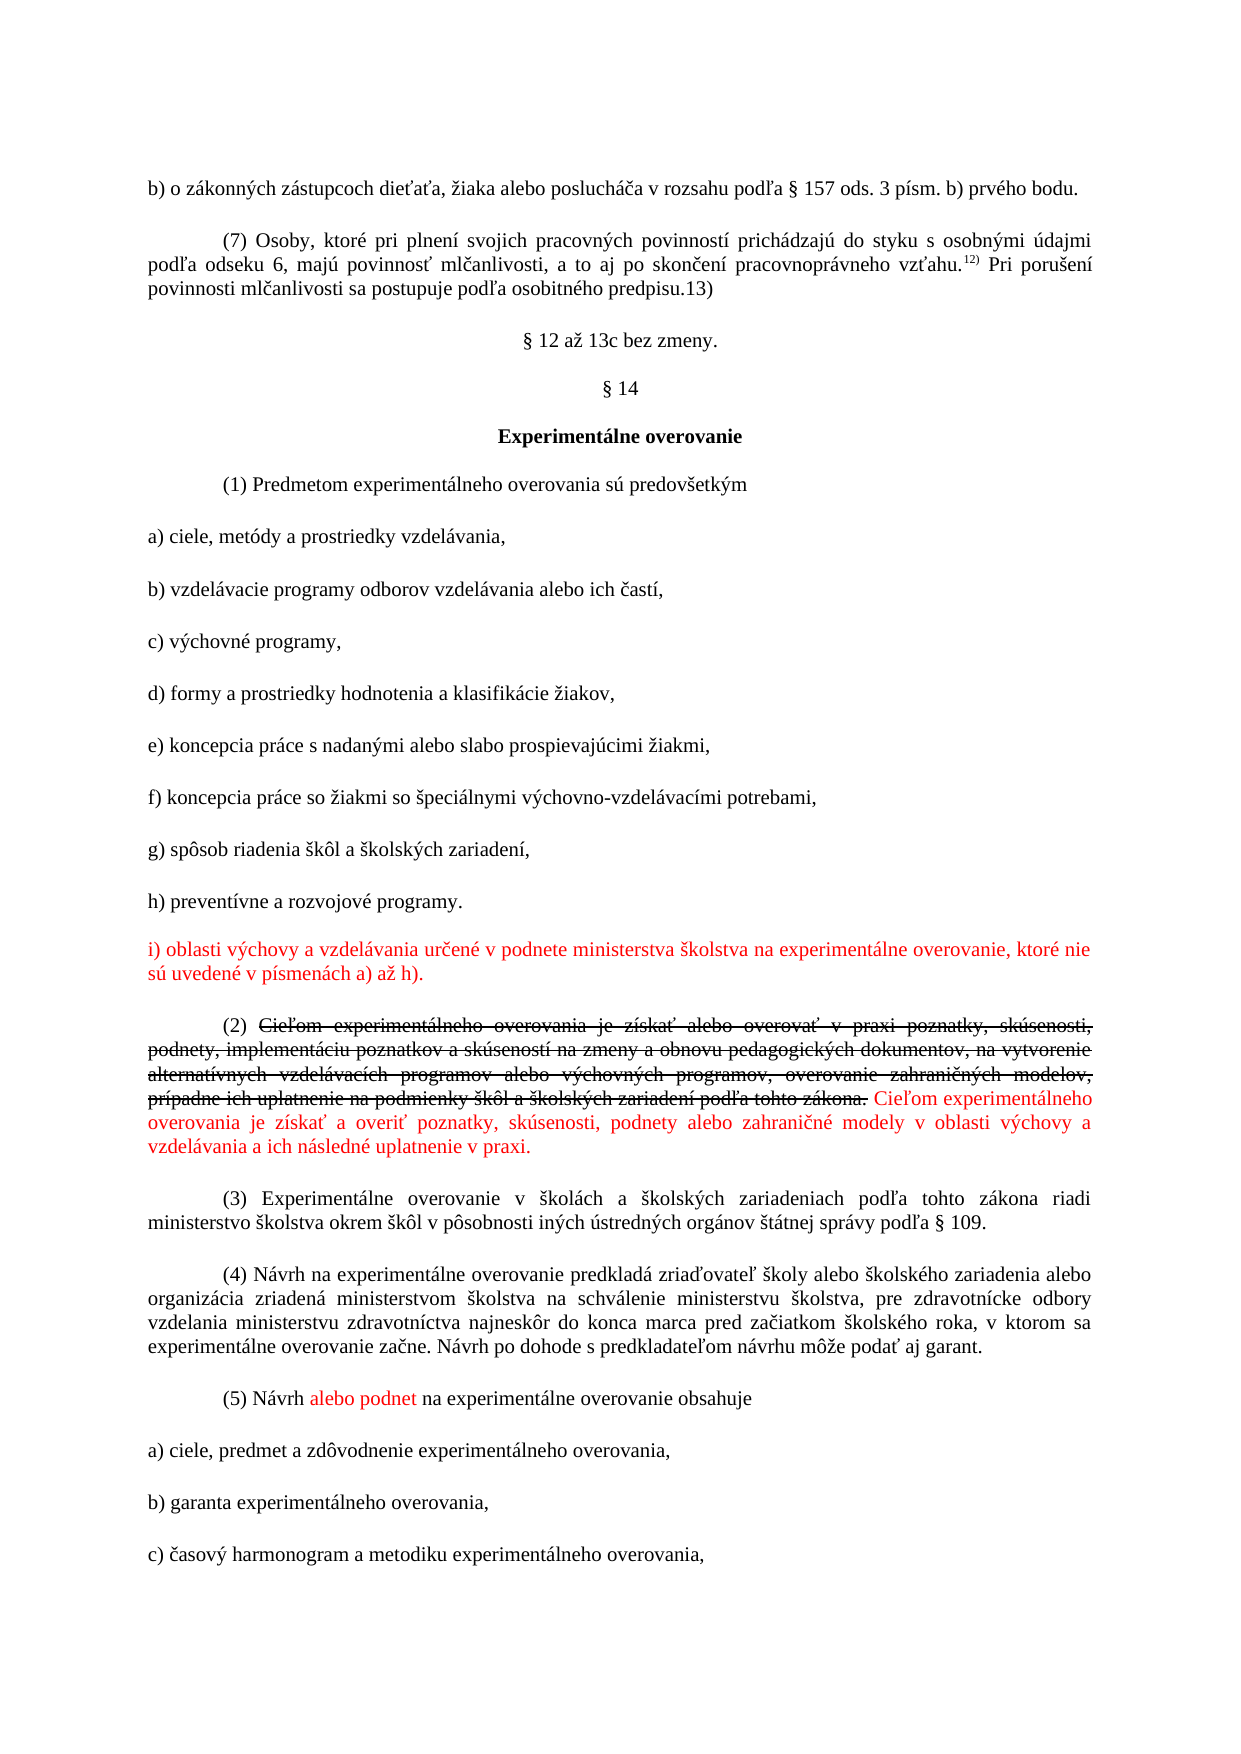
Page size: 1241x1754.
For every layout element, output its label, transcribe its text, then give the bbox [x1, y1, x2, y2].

text d) formy a prostriedky hodnotenia a klasifikácie žiakov, [148, 681, 1092, 705]
text (3) Experimentálne overovanie v školách a školských zariadeniach podľa tohto zákona riadi ministerstvo školstva okrem škôl v pôsobnosti iných ústredných orgánov štátnej správy podľa § 109. [148, 1186, 1092, 1234]
text a) ciele, predmet a zdôvodnenie experimentálneho overovania, [148, 1438, 1092, 1462]
text Experimentálne overovanie [148, 424, 1092, 448]
text i) oblasti výchovy a vzdelávania určené v podnete ministerstva školstva na experimentálne overovanie, ktoré nie sú uvedené v písmenách a) až h). [148, 937, 1092, 985]
text § 12 až 13c bez zmeny. [148, 328, 1092, 352]
text c) výchovné programy, [148, 629, 1092, 653]
text (2) Cieľom experimentálneho overovania je získať alebo overovať v praxi poznatky, skúsenosti, podnety, implementáciu poznatkov a skúseností na zmeny a obnovu pedagogických dokumentov, na vytvorenie alternatívnych vzdelávacích programov alebo výchovných programov, overovanie zahraničných modelov, prípadne ich uplatnenie na podmienky škôl a školských zariadení podľa tohto zákona. Cieľom experimentálneho overovania je získať a overiť poznatky, skúsenosti, podnety alebo zahraničné modely v oblasti výchovy a vzdelávania a ich následné uplatnenie v praxi. [148, 1013, 1092, 1050]
text f) koncepcia práce so žiakmi so špeciálnymi výchovno-vzdelávacími potrebami, [148, 785, 1092, 809]
text (7) Osoby, ktoré pri plnení svojich pracovných povinností prichádzajú do styku s osobnými údajmi podľa odseku 6, majú povinnosť mlčanlivosti, a to aj po skončení pracovnoprávneho vzťahu.12) Pri porušení povinnosti mlčanlivosti sa postupuje podľa osobitného predpisu.13) [148, 228, 1092, 300]
text b) o zákonných zástupcoch dieťaťa, žiaka alebo poslucháča v rozsahu podľa § 157 ods. 3 písm. b) prvého bodu. [148, 176, 1092, 200]
text e) koncepcia práce s nadanými alebo slabo prospievajúcimi žiakmi, [148, 733, 1092, 757]
text g) spôsob riadenia škôl a školských zariadení, [148, 837, 1092, 861]
text (5) Návrh alebo podnet na experimentálne overovanie obsahuje [148, 1386, 1092, 1410]
text c) časový harmonogram a metodiku experimentálneho overovania, [148, 1542, 1092, 1566]
text b) garanta experimentálneho overovania, [148, 1490, 1092, 1514]
text a) ciele, metódy a prostriedky vzdelávania, [148, 524, 1092, 548]
text (4) Návrh na experimentálne overovanie predkladá zriaďovateľ školy alebo školského zariadenia alebo organizácia zriadená ministerstvom školstva na schválenie ministerstvu školstva, pre zdravotnícke odbory vzdelania ministerstvu zdravotníctva najneskôr do konca marca pred začiatkom školského roka, v ktorom sa experimentálne overovanie začne. Návrh po dohode s predkladateľom návrhu môže podať aj garant. [148, 1262, 1092, 1358]
text (2) Cieľom experimentálneho overovania je získať alebo overovať v praxi poznatky, skúsenosti, podnety, implementáciu poznatkov a skúseností na zmeny a obnovu pedagogických dokumentov, na vytvorenie alternatívnych vzdelávacích programov alebo výchovných programov, overovanie zahraničných modelov, prípadne ich uplatnenie na podmienky škôl a školských zariadení podľa tohto zákona. Cieľom experimentálneho overovania je získať a overiť poznatky, skúsenosti, podnety alebo zahraničné modely v oblasti výchovy a vzdelávania a ich následné uplatnenie v praxi. [148, 1076, 1092, 1158]
text b) vzdelávacie programy odborov vzdelávania alebo ich častí, [148, 577, 1092, 601]
text h) preventívne a rozvojové programy. [148, 889, 1092, 913]
text (1) Predmetom experimentálneho overovania sú predovšetkým [148, 472, 1092, 496]
text § 14 [148, 376, 1092, 400]
